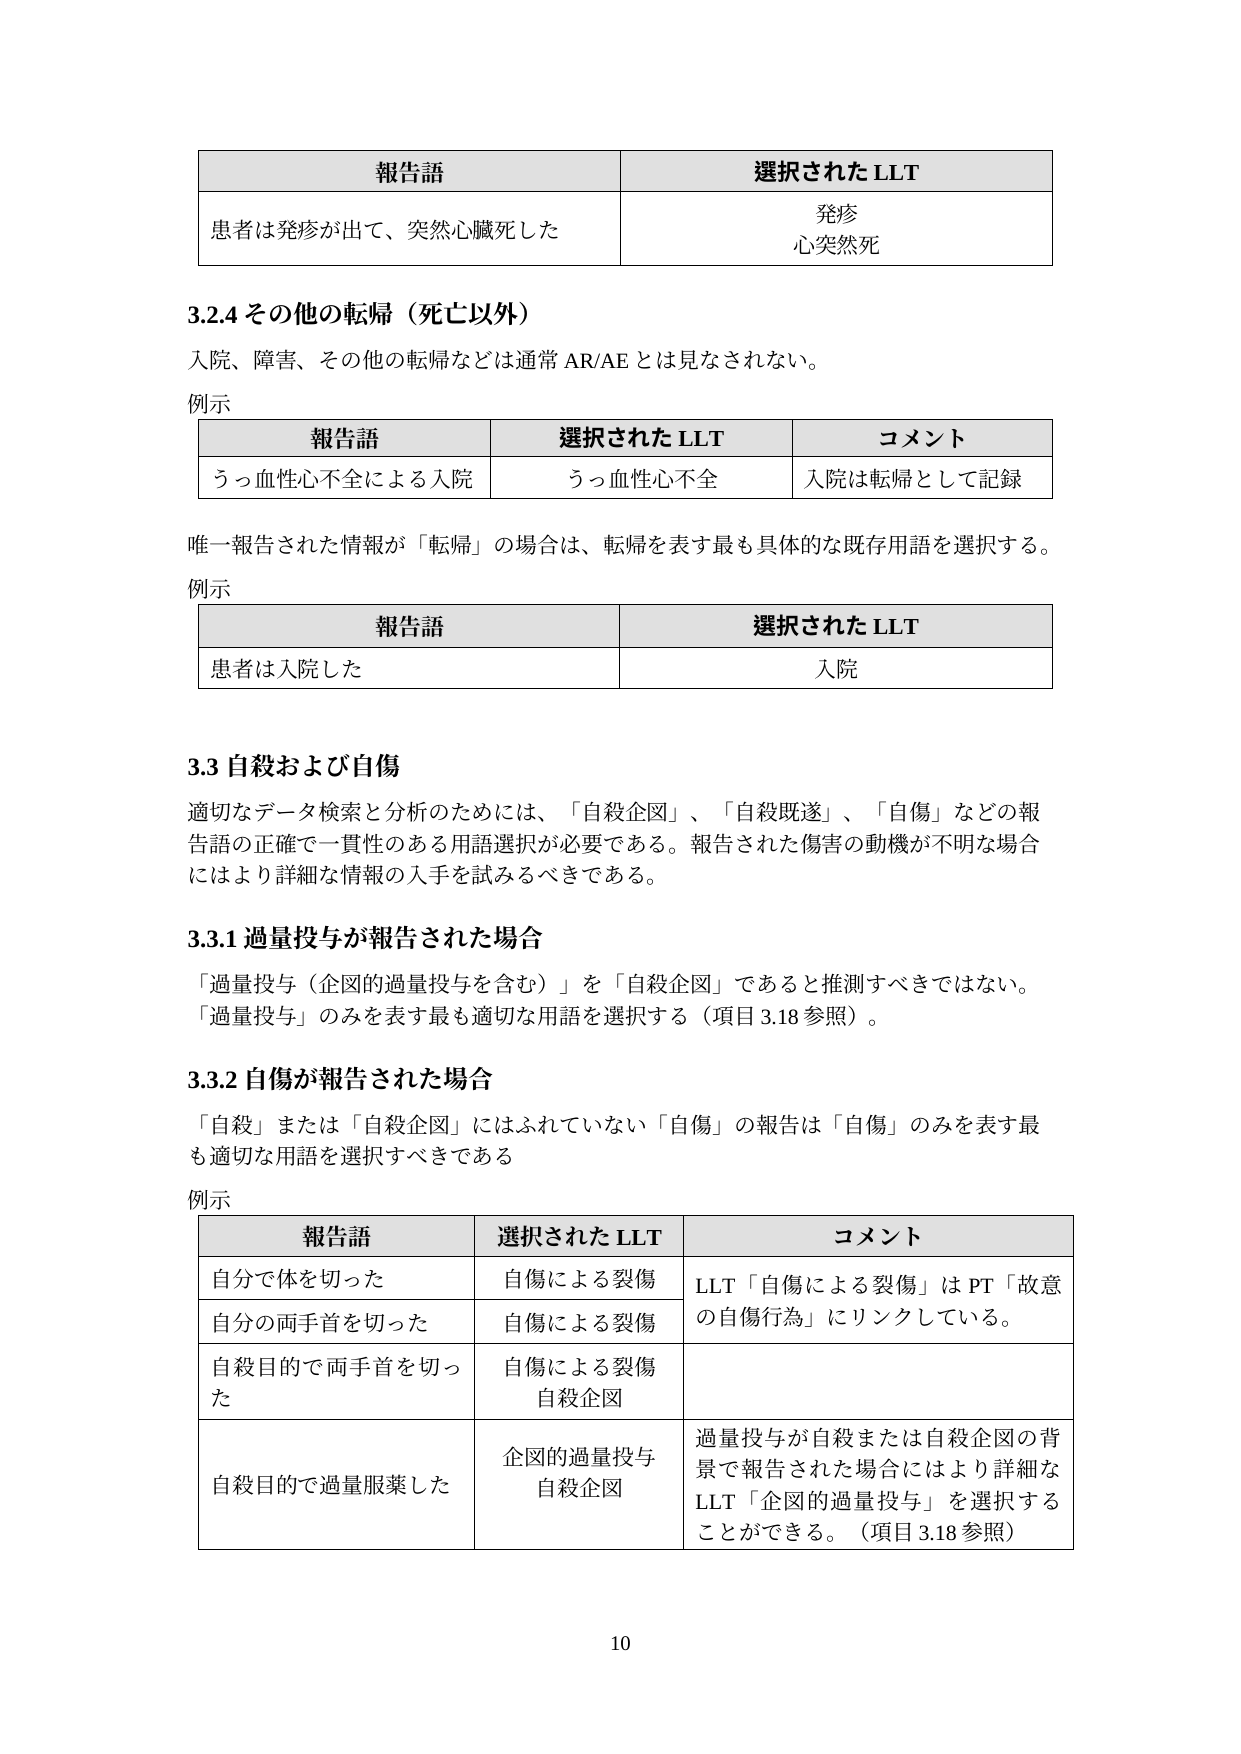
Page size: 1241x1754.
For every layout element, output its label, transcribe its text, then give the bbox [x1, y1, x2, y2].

table_cell 自殺目的で両手首を切った [199, 1344, 474, 1419]
table_cell 自殺目的で過量服薬した [199, 1420, 474, 1548]
table_header 報告語 [199, 151, 620, 191]
text 「過量投与（企図的過量投与を含む）」を「自殺企図」であると推測すべきではない。「過量投与」のみを表す最も適切な用語を選択する（項目3.18参照）。 [187, 967, 1053, 1030]
table_cell 入院 [620, 648, 1052, 688]
text 例示 [187, 387, 1053, 419]
table_cell 自分で体を切った [199, 1257, 474, 1299]
table_cell 発疹 心突然死 [621, 192, 1052, 265]
table_header 報告語 [199, 1216, 474, 1256]
table_cell 自分の両手首を切った [199, 1300, 474, 1343]
text 適切なデータ検索と分析のためには、「自殺企図」、「自殺既遂」、「自傷」などの報告語の正確で一貫性のある用語選択が必要である。報告された傷害の動機が不明な場合にはより詳細な情報の入手を試みるべきである。 [187, 795, 1053, 890]
table_header コメント [793, 420, 1052, 456]
table_cell LLT「自傷による裂傷」はPT「故意の自傷行為」にリンクしている。 [684, 1257, 1073, 1343]
table_header 選択されたLLT [491, 420, 792, 456]
table_header 選択されたLLT [620, 605, 1052, 647]
table_cell 企図的過量投与 自殺企図 [475, 1420, 683, 1548]
table_header コメント [684, 1216, 1073, 1256]
table_cell 患者は入院した [199, 648, 619, 688]
text 3.2.4 その他の転帰（死亡以外） [187, 295, 1053, 331]
table_header 選択されたLLT [621, 151, 1052, 191]
table_header 報告語 [199, 605, 619, 647]
text 唯一報告された情報が「転帰」の場合は、転帰を表す最も具体的な既存用語を選択する。 [187, 528, 1053, 560]
subtitle 3.3 自殺および自傷 [187, 747, 1053, 783]
text 例示 [187, 572, 1053, 604]
table_cell 過量投与が自殺または自殺企図の背景で報告された場合にはより詳細なLLT「企図的過量投与」を選択することができる。（項目3.18参照） [684, 1420, 1073, 1548]
text 入院、障害、その他の転帰などは通常AR/AEとは見なされない。 [187, 343, 1053, 375]
text 3.3.1 過量投与が報告された場合 [187, 919, 1053, 955]
table_cell うっ血性心不全 [491, 457, 792, 498]
table_cell うっ血性心不全による入院 [199, 457, 490, 498]
table_cell 入院は転帰として記録 [793, 457, 1052, 498]
text 例示 [187, 1183, 1053, 1215]
text 3.3.2 自傷が報告された場合 [187, 1059, 1053, 1095]
text 「自殺」または「自殺企図」にはふれていない「自傷」の報告は「自傷」のみを表す最も適切な用語を選択すべきである [187, 1108, 1053, 1171]
table_cell 患者は発疹が出て、突然心臓死した [199, 192, 620, 265]
table_cell [684, 1344, 1073, 1419]
table_header 報告語 [199, 420, 490, 456]
table_cell 自傷による裂傷 [475, 1257, 683, 1299]
table_cell 自傷による裂傷 自殺企図 [475, 1344, 683, 1419]
table_cell 自傷による裂傷 [475, 1300, 683, 1343]
table_header 選択されたLLT [475, 1216, 683, 1256]
